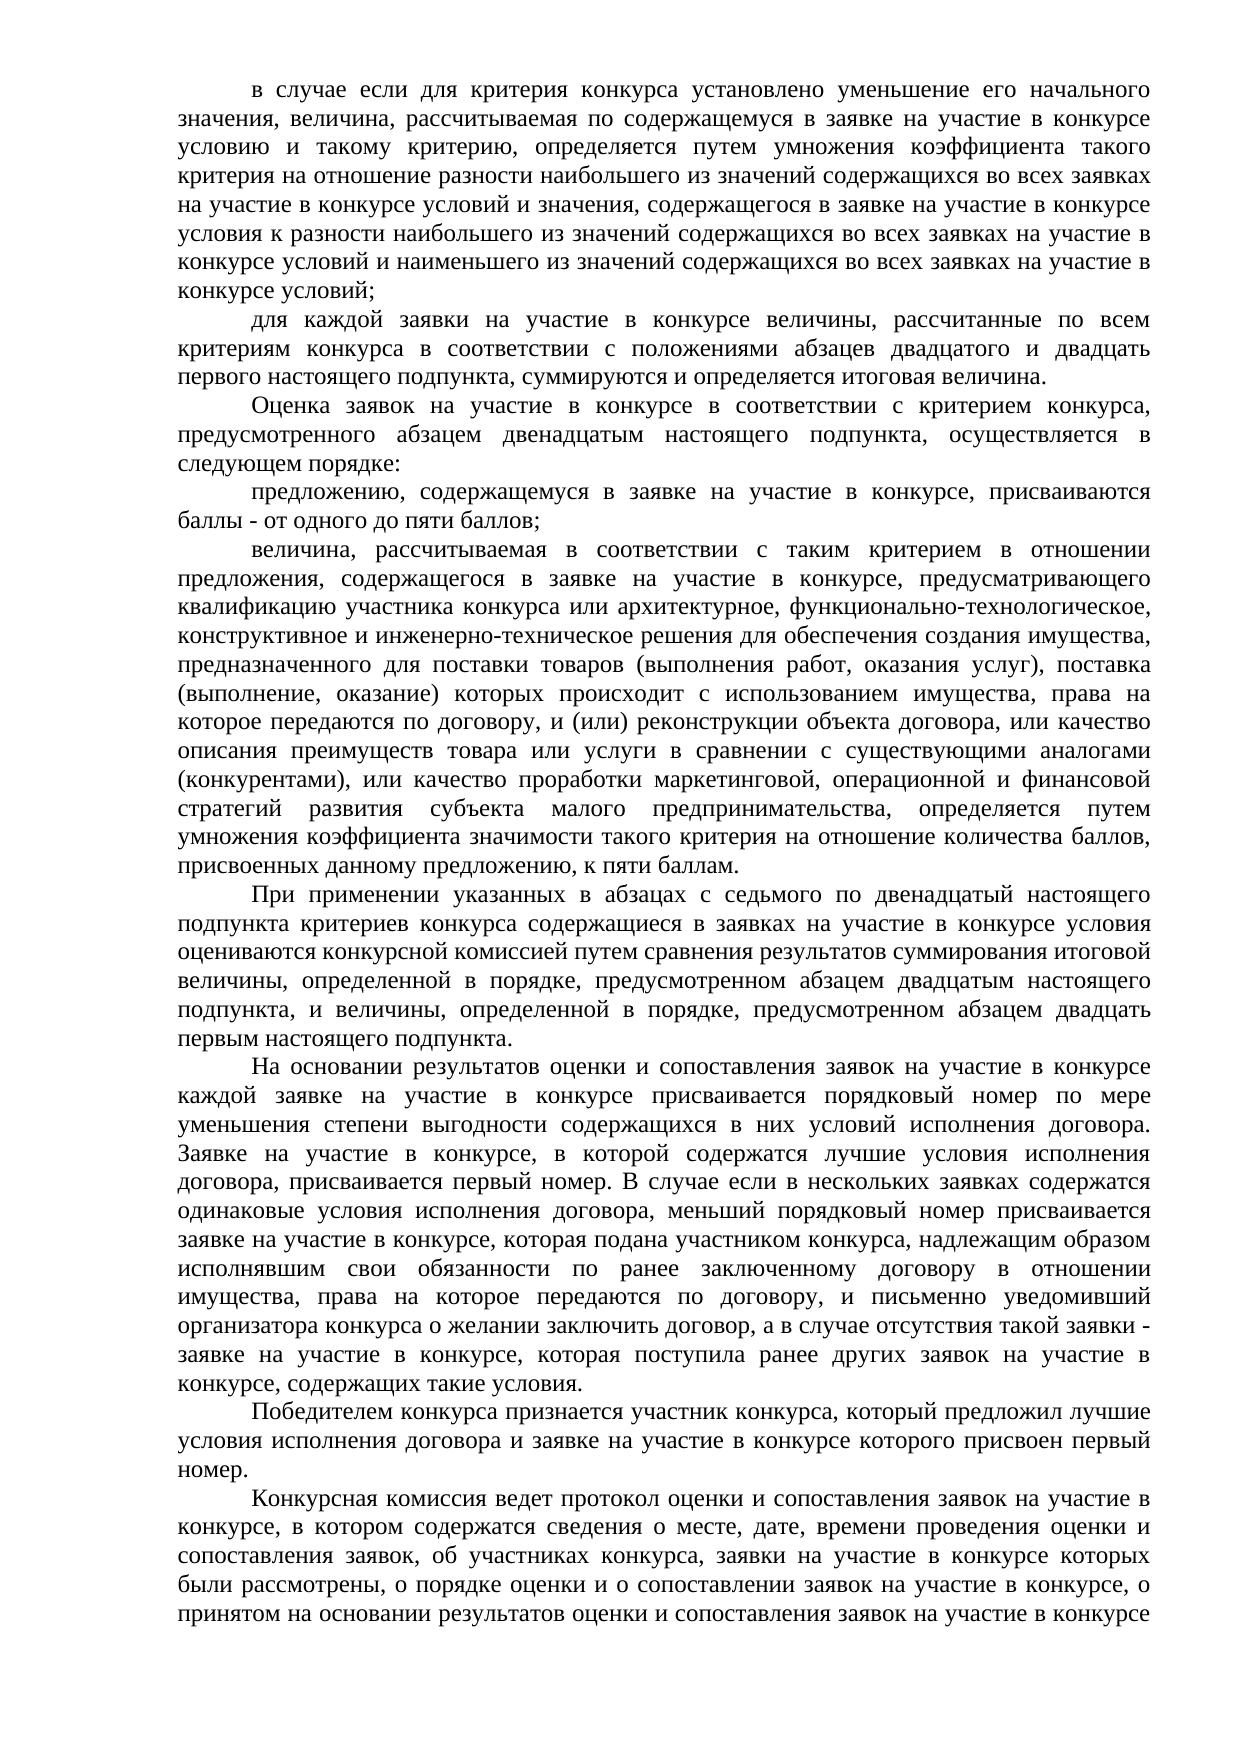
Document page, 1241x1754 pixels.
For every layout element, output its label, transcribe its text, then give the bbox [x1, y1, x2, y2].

text На основании результатов оценки и сопоставления заявок на участие в конкурсе каждой заявке на участие в конкурсе присваивается порядковый номер по мере уменьшения степени выгодности содержащихся в них условий исполнения договора. Заявке на участие в конкурсе, в которой содержатся лучшие условия исполнения договора, присваивается первый номер. В случае если в нескольких заявках содержатся одинаковые условия исполнения договора, меньший порядковый номер присваивается заявке на участие в конкурсе, которая подана участником конкурса, надлежащим образом исполнявшим свои обязанности по ранее заключенному договору в отношении имущества, права на которое передаются по договору, и письменно уведомивший организатора конкурса о желании заключить договор, а в случае отсутствия такой заявки - заявке на участие в конкурсе, которая поступила ранее других заявок на участие в конкурсе, содержащих такие условия. [177, 1051, 1152, 1396]
text величина, рассчитываемая в соответствии с таким критерием в отношении предложения, содержащегося в заявке на участие в конкурсе, предусматривающего квалификацию участника конкурса или архитектурное, функционально-технологическое, конструктивное и инженерно-техническое решения для обеспечения создания имущества, предназначенного для поставки товаров (выполнения работ, оказания услуг), поставка (выполнение, оказание) которых происходит с использованием имущества, права на которое передаются по договору, и (или) реконструкции объекта договора, или качество описания преимуществ товара или услуги в сравнении с существующими аналогами (конкурентами), или качество проработки маркетинговой, операционной и финансовой стратегий развития субъекта малого предпринимательства, определяется путем умножения коэффициента значимости такого критерия на отношение количества баллов, присвоенных данному предложению, к пяти баллам. [177, 534, 1152, 879]
text для каждой заявки на участие в конкурсе величины, рассчитанные по всем критериям конкурса в соответствии с положениями абзацев двадцатого и двадцать первого настоящего подпункта, суммируются и определяется итоговая величина. [177, 304, 1152, 390]
text предложению, содержащемуся в заявке на участие в конкурсе, присваиваются баллы - от одного до пяти баллов; [177, 476, 1152, 534]
text в случае если для критерия конкурса установлено уменьшение его начального значения, величина, рассчитываемая по содержащемуся в заявке на участие в конкурсе условию и такому критерию, определяется путем умножения коэффициента такого критерия на отношение разности наибольшего из значений содержащихся во всех заявках на участие в конкурсе условий и значения, содержащегося в заявке на участие в конкурсе условия к разности наибольшего из значений содержащихся во всех заявках на участие в конкурсе условий и наименьшего из значений содержащихся во всех заявках на участие в конкурсе условий; [177, 74, 1152, 304]
text Оценка заявок на участие в конкурсе в соответствии с критерием конкурса, предусмотренного абзацем двенадцатым настоящего подпункта, осуществляется в следующем порядке: [177, 390, 1152, 476]
text Победителем конкурса признается участник конкурса, который предложил лучшие условия исполнения договора и заявке на участие в конкурсе которого присвоен первый номер. [177, 1396, 1152, 1483]
text При применении указанных в абзацах с седьмого по двенадцатый настоящего подпункта критериев конкурса содержащиеся в заявках на участие в конкурсе условия оцениваются конкурсной комиссией путем сравнения результатов суммирования итоговой величины, определенной в порядке, предусмотренном абзацем двадцатым настоящего подпункта, и величины, определенной в порядке, предусмотренном абзацем двадцать первым настоящего подпункта. [177, 879, 1152, 1051]
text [177, 1483, 1152, 1626]
